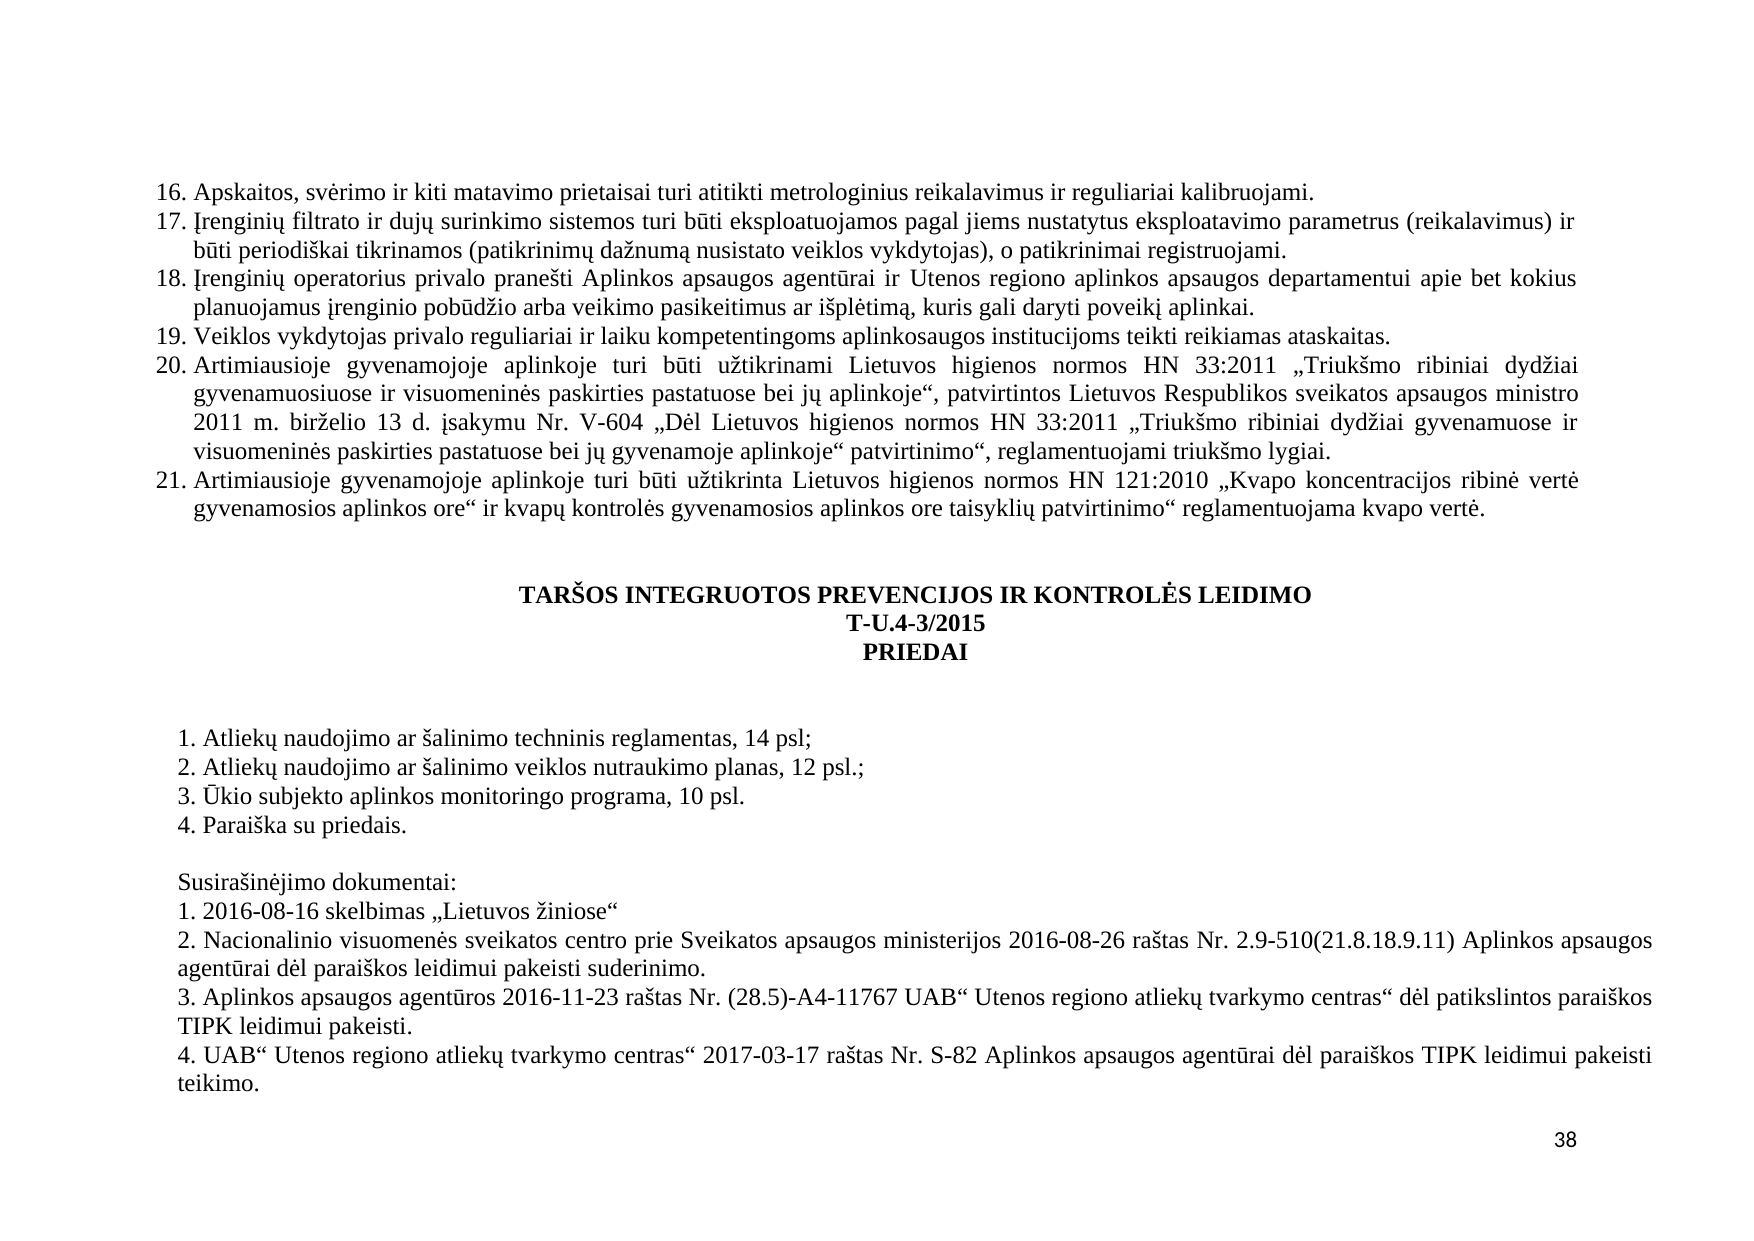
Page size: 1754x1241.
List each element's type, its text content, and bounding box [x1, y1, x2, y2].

text 1. 2016-08-16 skelbimas „Lietuvos žiniose“ [177, 896, 1654, 925]
list Įrenginių filtrato ir dujų surinkimo sistemos turi būti eksploatuojamos pagal jiems nustatytus eksploatavimo parametrus (reikalavimus) ir būti periodiškai tikrinamos (patikrinimų dažnumą nusistato veiklos vykdytojas), o patikrinimai registruojami. [156, 206, 1577, 263]
text 2. Atliekų naudojimo ar šalinimo veiklos nutraukimo planas, 12 psl.; [118, 752, 1577, 781]
list Veiklos vykdytojas privalo reguliariai ir laiku kompetentingoms aplinkosaugos institucijoms teikti reikiamas ataskaitas. [156, 321, 1577, 350]
text 1. Atliekų naudojimo ar šalinimo techninis reglamentas, 14 psl; [118, 723, 1577, 752]
text 2. Nacionalinio visuomenės sveikatos centro prie Sveikatos apsaugos ministerijos 2016-08-26 raštas Nr. 2.9-510(21.8.18.9.11) Aplinkos apsaugos agentūrai dėl paraiškos leidimui pakeisti suderinimo. [177, 925, 1654, 982]
text 4. Paraiška su priedais. [118, 810, 1577, 838]
text 3. Ūkio subjekto aplinkos monitoringo programa, 10 psl. [118, 781, 1577, 810]
list Artimiausioje gyvenamojoje aplinkoje turi būti užtikrinta Lietuvos higienos normos HN 121:2010 „Kvapo koncentracijos ribinė vertė gyvenamosios aplinkos ore“ ir kvapų kontrolės gyvenamosios aplinkos ore taisyklių patvirtinimo“ reglamentuojama kvapo vertė. [156, 465, 1580, 522]
text Susirašinėjimo dokumentai: [118, 867, 1577, 896]
list Įrenginių operatorius privalo pranešti Aplinkos apsaugos agentūrai ir Utenos regiono aplinkos apsaugos departamentui apie bet kokius planuojamus įrenginio pobūdžio arba veikimo pasikeitimus ar išplėtimą, kuris gali daryti poveikį aplinkai. [156, 263, 1577, 321]
list Apskaitos, svėrimo ir kiti matavimo prietaisai turi atitikti metrologinius reikalavimus ir reguliariai kalibruojami. [156, 177, 1577, 206]
text T-U.4-3/2015 [177, 608, 1654, 637]
text 3. Aplinkos apsaugos agentūros 2016-11-23 raštas Nr. (28.5)-A4-11767 UAB“ Utenos regiono atliekų tvarkymo centras“ dėl patikslintos paraiškos TIPK leidimui pakeisti. [177, 982, 1654, 1040]
text PRIEDAI [177, 637, 1654, 666]
list Artimiausioje gyvenamojoje aplinkoje turi būti užtikrinami Lietuvos higienos normos HN 33:2011 „Triukšmo ribiniai dydžiai gyvenamuosiuose ir visuomeninės paskirties pastatuose bei jų aplinkoje“, patvirtintos Lietuvos Respublikos sveikatos apsaugos ministro 2011 m. birželio 13 d. įsakymu Nr. V-604 „Dėl Lietuvos higienos normos HN 33:2011 „Triukšmo ribiniai dydžiai gyvenamuose ir visuomeninės paskirties pastatuose bei jų gyvenamoje aplinkoje“ patvirtinimo“, reglamentuojami triukšmo lygiai. [156, 350, 1580, 465]
text Taršos integruotos prevencijos ir kontrolės leidimo [177, 580, 1654, 608]
text 4. UAB“ Utenos regiono atliekų tvarkymo centras“ 2017-03-17 raštas Nr. S-82 Aplinkos apsaugos agentūrai dėl paraiškos TIPK leidimui pakeisti teikimo. [177, 1040, 1654, 1097]
